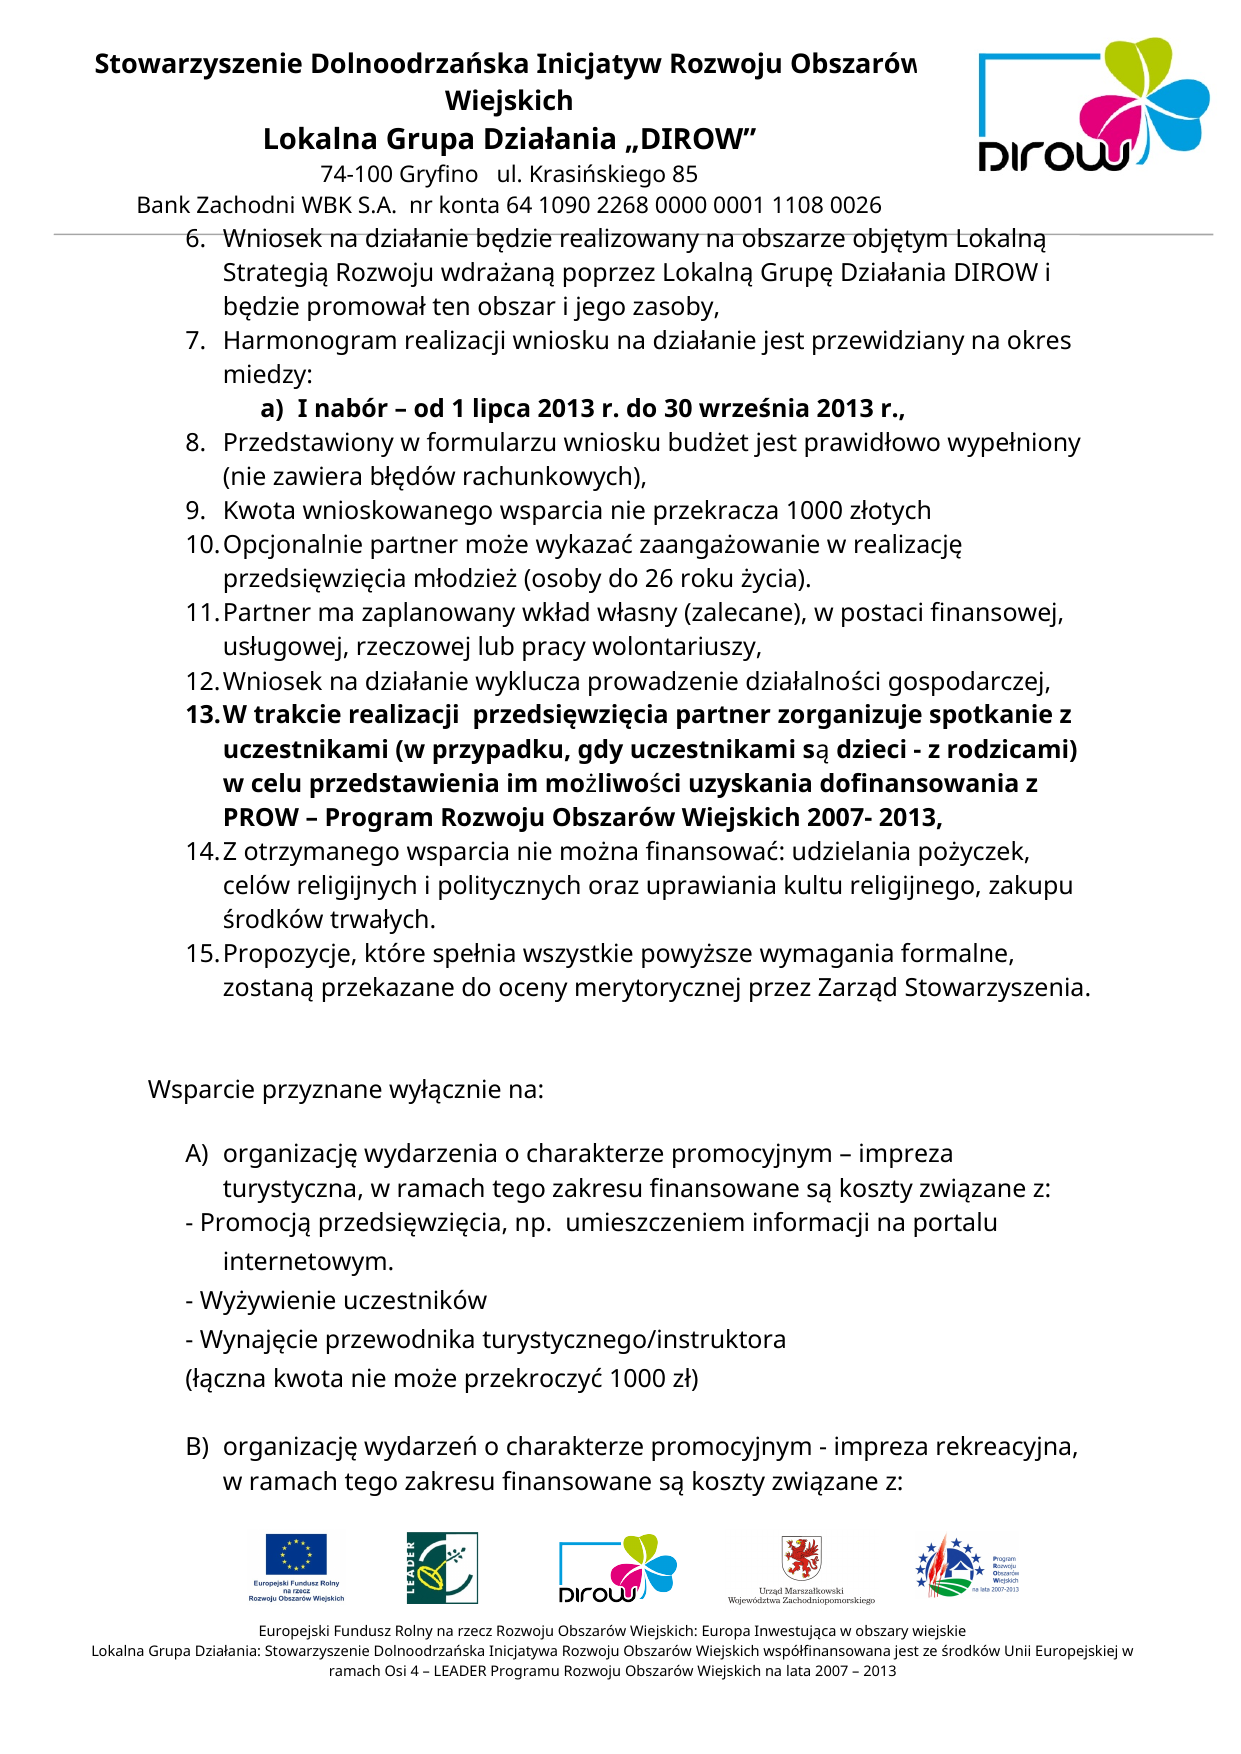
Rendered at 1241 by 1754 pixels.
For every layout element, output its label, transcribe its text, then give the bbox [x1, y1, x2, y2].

list Przedstawiony w formularzu wniosku budżet jest prawidłowo wypełniony (nie zawiera błędów rachunkowych), [185, 425, 1093, 493]
list (łączna kwota nie może przekroczyć 1000 zł) [185, 1361, 1093, 1395]
list organizację wydarzeń o charakterze promocyjnym - impreza rekreacyjna, w ramach tego zakresu finansowane są koszty związane z: [185, 1429, 1093, 1497]
list Propozycje, które spełnia wszystkie powyższe wymagania formalne, zostaną przekazane do oceny merytorycznej przez Zarząd Stowarzyszenia. [185, 936, 1093, 1004]
list Opcjonalnie partner może wykazać zaangażowanie w realizację przedsięwzięcia młodzież (osoby do 26 roku życia). [185, 527, 1093, 595]
picture [406, 1532, 479, 1604]
list organizację wydarzenia o charakterze promocyjnym – impreza turystyczna, w ramach tego zakresu finansowane są koszty związane z: [185, 1136, 1093, 1204]
list - Wynajęcie przewodnika turystycznego/instruktora [185, 1322, 1093, 1356]
text - Wyżywienie uczestników [185, 1283, 1093, 1317]
list Harmonogram realizacji wniosku na działanie jest przewidziany na okres miedzy: [185, 322, 1093, 391]
text Wsparcie przyznane wyłącznie na: [148, 1072, 1093, 1106]
list - Promocją przedsięwzięcia, np. umieszczeniem informacji na portalu internetowym. [185, 1204, 1093, 1277]
picture [725, 1529, 880, 1611]
picture [246, 1529, 347, 1605]
list Wniosek na działanie wyklucza prowadzenie działalności gospodarczej, [185, 663, 1093, 697]
picture [552, 1526, 681, 1608]
list W trakcie realizacji przedsięwzięcia partner zorganizuje spotkanie z uczestnikami (w przypadku, gdy uczestnikami są dzieci - z rodzicami) w celu przedstawienia im możliwości uzyskania dofinansowania z PROW – Program Rozwoju Obszarów Wiejskich 2007- 2013, [185, 697, 1093, 833]
list Wniosek na działanie będzie realizowany na obszarze objętym Lokalną Strategią Rozwoju wdrażaną poprzez Lokalną Grupę Działania DIROW i będzie promował ten obszar i jego zasoby, [185, 220, 1093, 322]
picture [915, 1531, 1019, 1599]
list Z otrzymanego wsparcia nie można finansować: udzielania pożyczek, celów religijnych i politycznych oraz uprawiania kultu religijnego, zakupu środków trwałych. [185, 833, 1093, 936]
list Kwota wnioskowanego wsparcia nie przekracza 1000 złotych [185, 493, 1093, 527]
list Partner ma zaplanowany wkład własny (zalecane), w postaci finansowej, usługowej, rzeczowej lub pracy wolontariuszy, [185, 595, 1093, 663]
list I nabór – od 1 lipca 2013 r. do 30 września 2013 r., [260, 391, 1093, 425]
picture [916, 14, 1238, 215]
